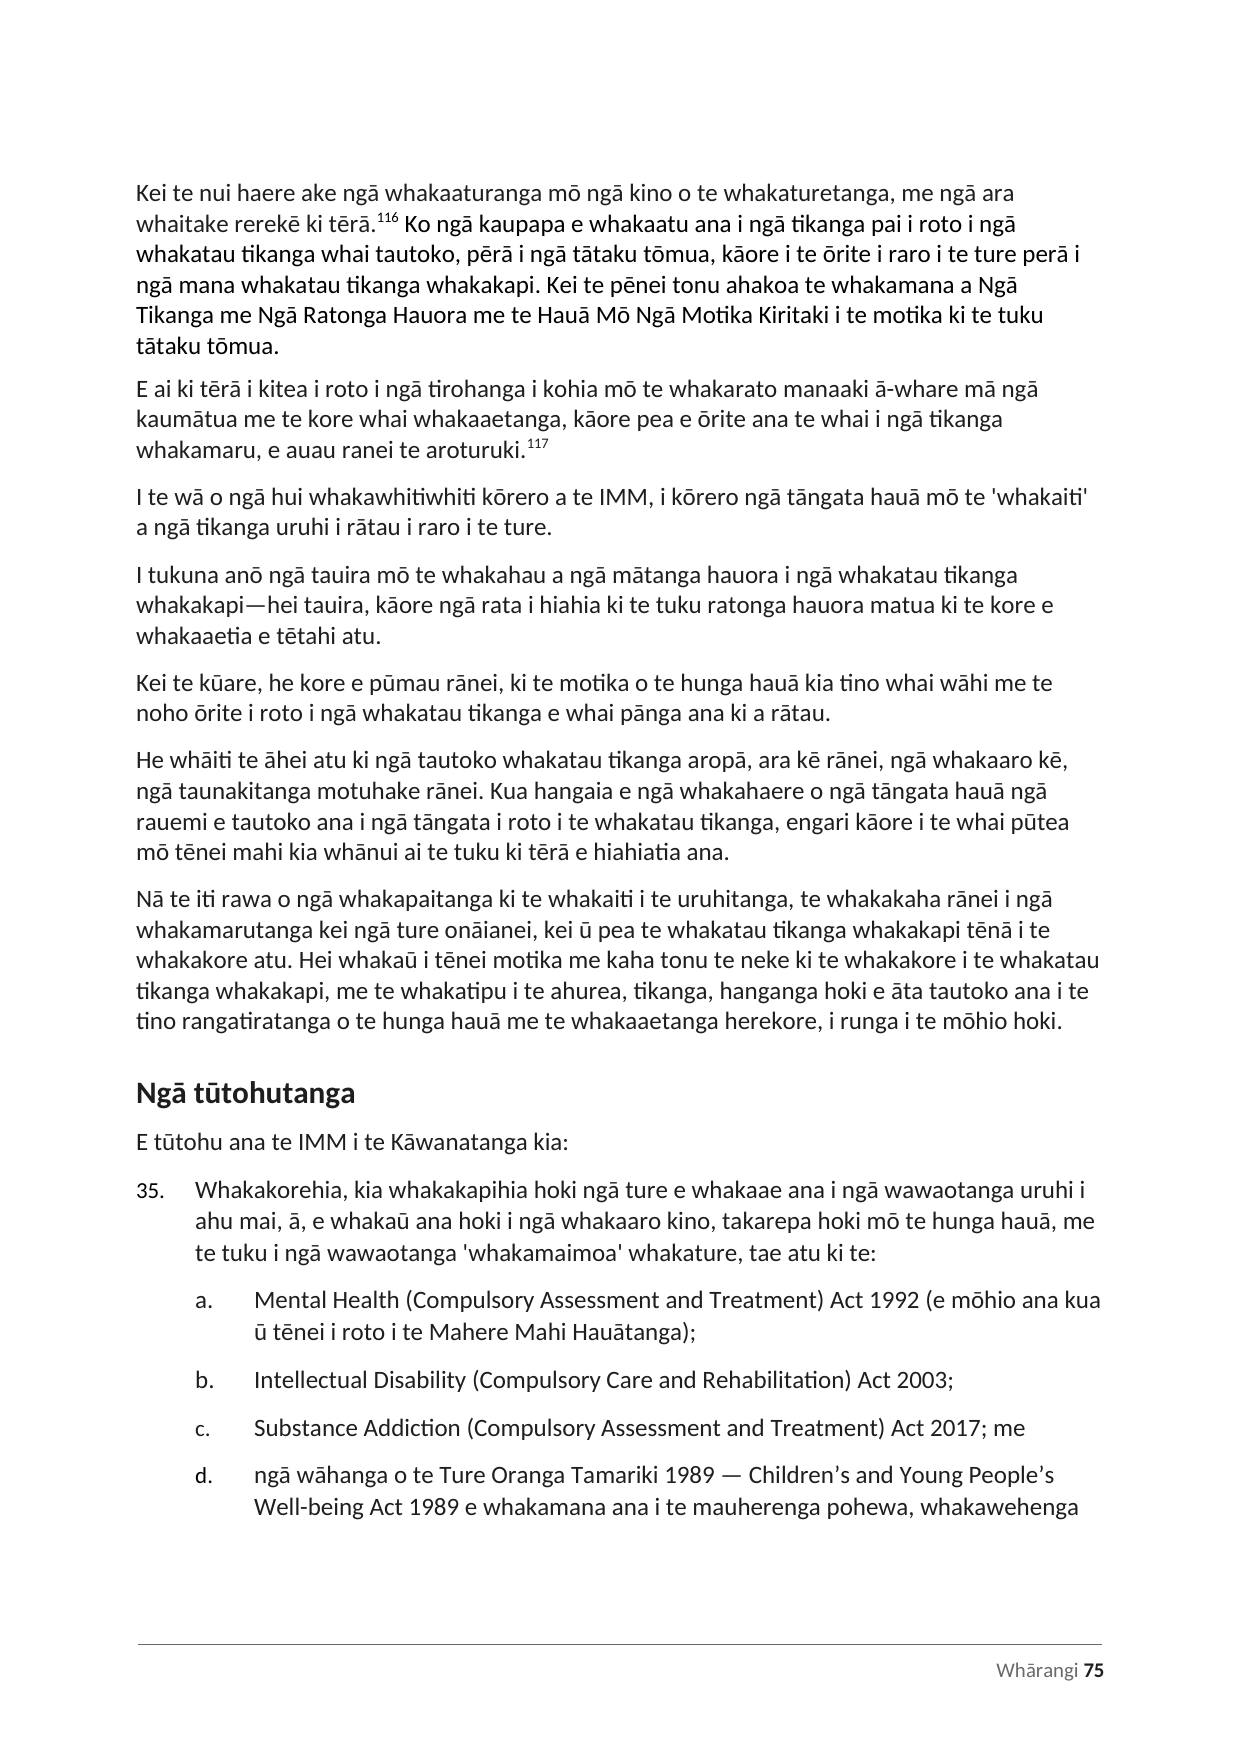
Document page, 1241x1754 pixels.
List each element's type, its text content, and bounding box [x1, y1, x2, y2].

text I te wā o ngā hui whakawhitiwhiti kōrero a te IMM, i kōrero ngā tāngata hauā mō te 'whakaiti' a ngā tikanga uruhi i rātau i raro i te ture. [136, 481, 1104, 542]
subtitle Ngā tūtohutanga [136, 1073, 1104, 1112]
text Intellectual Disability (Compulsory Care and Rehabilitation) Act 2003; [195, 1363, 1104, 1394]
text I tukuna anō ngā tauira mō te whakahau a ngā mātanga hauora i ngā whakatau tikanga whakakapi—hei tauira, kāore ngā rata i hiahia ki te tuku ratonga hauora matua ki te kore e whakaaetia e tētahi atu. [136, 559, 1104, 650]
list Whakakorehia, kia whakakapihia hoki ngā ture e whakaae ana i ngā wawaotanga uruhi i ahu mai, ā, e whakaū ana hoki i ngā whakaaro kino, takarepa hoki mō te hunga hauā, me te tuku i ngā wawaotanga 'whakamaimoa' whakature, tae atu ki te: [136, 1173, 1104, 1267]
list E tūtohu ana te IMM i te Kāwanatanga kia: [136, 1126, 1104, 1157]
text He whāiti te āhei atu ki ngā tautoko whakatau tikanga aropā, ara kē rānei, ngā whakaaro kē, ngā taunakitanga motuhake rānei. Kua hangaia e ngā whakahaere o ngā tāngata hauā ngā rauemi e tautoko ana i ngā tāngata i roto i te whakatau tikanga, engari kāore i te whai pūtea mō tēnei mahi kia whānui ai te tuku ki tērā e hiahiatia ana. [136, 745, 1104, 867]
text Kei te kūare, he kore e pūmau rānei, ki te motika o te hunga hauā kia tino whai wāhi me te noho ōrite i roto i ngā whakatau tikanga e whai pānga ana ki a rātau. [136, 667, 1104, 728]
text Kei te nui haere ake ngā whakaaturanga mō ngā kino o te whakaturetanga, me ngā ara whaitake rerekē ki tērā. Ko ngā kaupapa e whakaatu ana i ngā tikanga pai i roto i ngā whakatau tikanga whai tautoko, pērā i ngā tātaku tōmua, kāore i te ōrite i raro i te ture perā i ngā mana whakatau tikanga whakakapi. Kei te pēnei tonu ahakoa te whakamana a Ngā Tikanga me Ngā Ratonga Hauora me te Hauā Mō Ngā Motika Kiritaki i te motika ki te tuku tātaku tōmua. [136, 177, 1091, 360]
text Nā te iti rawa o ngā whakapaitanga ki te whakaiti i te uruhitanga, te whakakaha rānei i ngā whakamarutanga kei ngā ture onāianei, kei ū pea te whakatau tikanga whakakapi tēnā i te whakakore atu. Hei whakaū i tēnei motika me kaha tonu te neke ki te whakakore i te whakatau tikanga whakakapi, me te whakatipu i te ahurea, tikanga, hanganga hoki e āta tautoko ana i te tino rangatiratanga o te hunga hauā me te whakaaetanga herekore, i runga i te mōhio hoki. [136, 883, 1104, 1036]
text E ai ki tērā i kitea i roto i ngā tirohanga i kohia mō te whakarato manaaki ā-whare mā ngā kaumātua me te kore whai whakaaetanga, kāore pea e ōrite ana te whai i ngā tikanga whakamaru, e auau ranei te aroturuki. [136, 373, 1104, 464]
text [195, 1459, 1104, 1521]
text Substance Addiction (Compulsory Assessment and Treatment) Act 2017; me [195, 1411, 1104, 1442]
list Mental Health (Compulsory Assessment and Treatment) Act 1992 (e mōhio ana kua ū tēnei i roto i te Mahere Mahi Hauātanga); [195, 1284, 1104, 1346]
